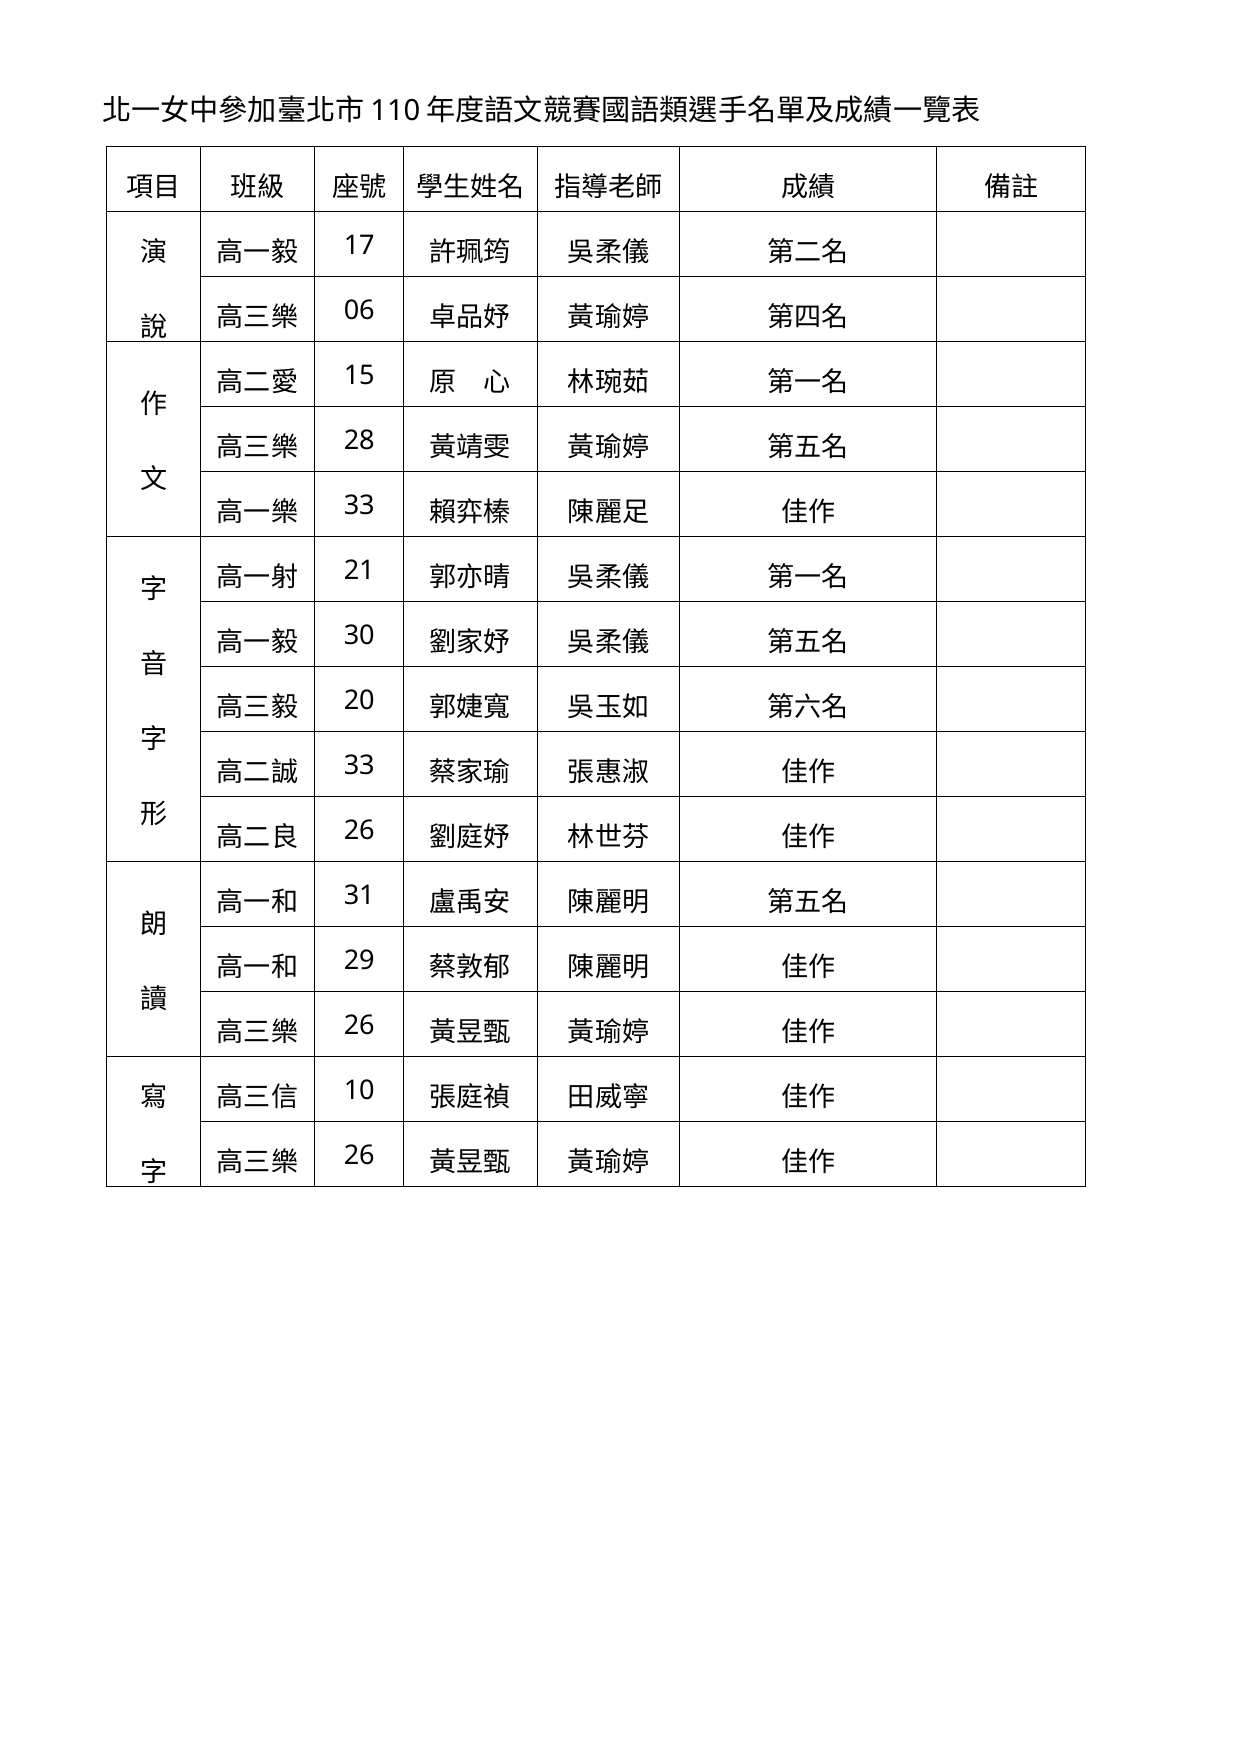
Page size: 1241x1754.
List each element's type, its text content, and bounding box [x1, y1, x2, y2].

table_cell 第一名 [680, 537, 936, 601]
table_cell 高三樂 [201, 277, 314, 341]
table_cell 黃昱甄 [404, 992, 537, 1056]
table_cell 吳柔儀 [538, 602, 679, 666]
table_cell [937, 667, 1085, 731]
table_cell 高一射 [201, 537, 314, 601]
table_cell 17 [315, 212, 403, 276]
table_cell 劉家妤 [404, 602, 537, 666]
table_cell 高三信 [201, 1057, 314, 1121]
table_cell [937, 797, 1085, 861]
table_cell 佳作 [680, 732, 936, 796]
table_cell 高三毅 [201, 667, 314, 731]
table_cell 張惠淑 [538, 732, 679, 796]
table_cell [937, 1057, 1085, 1121]
table_header 班級 [201, 147, 314, 211]
table_cell 15 [315, 342, 403, 406]
table_cell 31 [315, 862, 403, 926]
table_cell 第一名 [680, 342, 936, 406]
table_cell 黃靖雯 [404, 407, 537, 471]
table_cell 寫 字 [107, 1057, 200, 1186]
table_cell [937, 927, 1085, 991]
table_cell 26 [315, 797, 403, 861]
table_cell 21 [315, 537, 403, 601]
table_cell [937, 342, 1085, 406]
table_cell 原 心 [404, 342, 537, 406]
table_cell 黃瑜婷 [538, 407, 679, 471]
table_header 項目 [107, 147, 200, 211]
table_cell 第五名 [680, 407, 936, 471]
table_cell 高三樂 [201, 992, 314, 1056]
table_cell 郭亦晴 [404, 537, 537, 601]
table_cell [937, 212, 1085, 276]
table_cell 黃瑜婷 [538, 277, 679, 341]
table_cell 33 [315, 732, 403, 796]
table_cell 高三樂 [201, 1122, 314, 1186]
table_cell 蔡敦郁 [404, 927, 537, 991]
table_header 成績 [680, 147, 936, 211]
table_cell 田威寧 [538, 1057, 679, 1121]
table_cell 佳作 [680, 472, 936, 536]
table_cell 高一毅 [201, 212, 314, 276]
table_cell 28 [315, 407, 403, 471]
table_cell 第六名 [680, 667, 936, 731]
table_cell [937, 472, 1085, 536]
table_cell 高一和 [201, 927, 314, 991]
table_cell 林琬茹 [538, 342, 679, 406]
table_cell 劉庭妤 [404, 797, 537, 861]
table_cell 張庭禎 [404, 1057, 537, 1121]
table_cell 高三樂 [201, 407, 314, 471]
table_cell [937, 1122, 1085, 1186]
table_cell 第二名 [680, 212, 936, 276]
table_cell [937, 602, 1085, 666]
table_header 學生姓名 [404, 147, 537, 211]
table_cell 作 文 [107, 342, 200, 536]
table_cell [937, 537, 1085, 601]
table_cell 26 [315, 1122, 403, 1186]
table_cell 高二良 [201, 797, 314, 861]
table_cell 30 [315, 602, 403, 666]
table_cell 盧禹安 [404, 862, 537, 926]
table_cell 郭婕寬 [404, 667, 537, 731]
table_cell 高二愛 [201, 342, 314, 406]
table_cell 佳作 [680, 1057, 936, 1121]
table_cell 黃瑜婷 [538, 992, 679, 1056]
table_cell 26 [315, 992, 403, 1056]
table_cell 第五名 [680, 602, 936, 666]
table_header 座號 [315, 147, 403, 211]
table_cell 29 [315, 927, 403, 991]
table_cell [937, 992, 1085, 1056]
table_cell [937, 862, 1085, 926]
table_cell 10 [315, 1057, 403, 1121]
table_cell 佳作 [680, 1122, 936, 1186]
table_cell 蔡家瑜 [404, 732, 537, 796]
table_cell 高一毅 [201, 602, 314, 666]
table_header 指導老師 [538, 147, 679, 211]
table_cell 吳玉如 [538, 667, 679, 731]
table_cell 賴弈榛 [404, 472, 537, 536]
table_cell 33 [315, 472, 403, 536]
text 北一女中參加臺北市110年度語文競賽國語類選手名單及成績一覽表 [65, 71, 1175, 146]
table_cell 字 音 字 形 [107, 537, 200, 861]
table_cell 吳柔儀 [538, 212, 679, 276]
table_header 備註 [937, 147, 1085, 211]
table_cell 黃昱甄 [404, 1122, 537, 1186]
table_cell 許珮筠 [404, 212, 537, 276]
table_cell 高一樂 [201, 472, 314, 536]
table_cell [937, 277, 1085, 341]
table_cell 朗 讀 [107, 862, 200, 1056]
table_cell 佳作 [680, 797, 936, 861]
table_cell 卓品妤 [404, 277, 537, 341]
table_cell 佳作 [680, 992, 936, 1056]
table_cell 陳麗明 [538, 927, 679, 991]
table_cell 林世芬 [538, 797, 679, 861]
table_cell 黃瑜婷 [538, 1122, 679, 1186]
table_cell 第四名 [680, 277, 936, 341]
table_cell 20 [315, 667, 403, 731]
table_cell [937, 732, 1085, 796]
table_cell 佳作 [680, 927, 936, 991]
table_cell [937, 407, 1085, 471]
table_cell 演 說 [107, 212, 200, 341]
table_cell 06 [315, 277, 403, 341]
table_cell 吳柔儀 [538, 537, 679, 601]
table_cell 陳麗明 [538, 862, 679, 926]
table_cell 第五名 [680, 862, 936, 926]
table_cell 陳麗足 [538, 472, 679, 536]
table_cell 高二誠 [201, 732, 314, 796]
table_cell 高一和 [201, 862, 314, 926]
